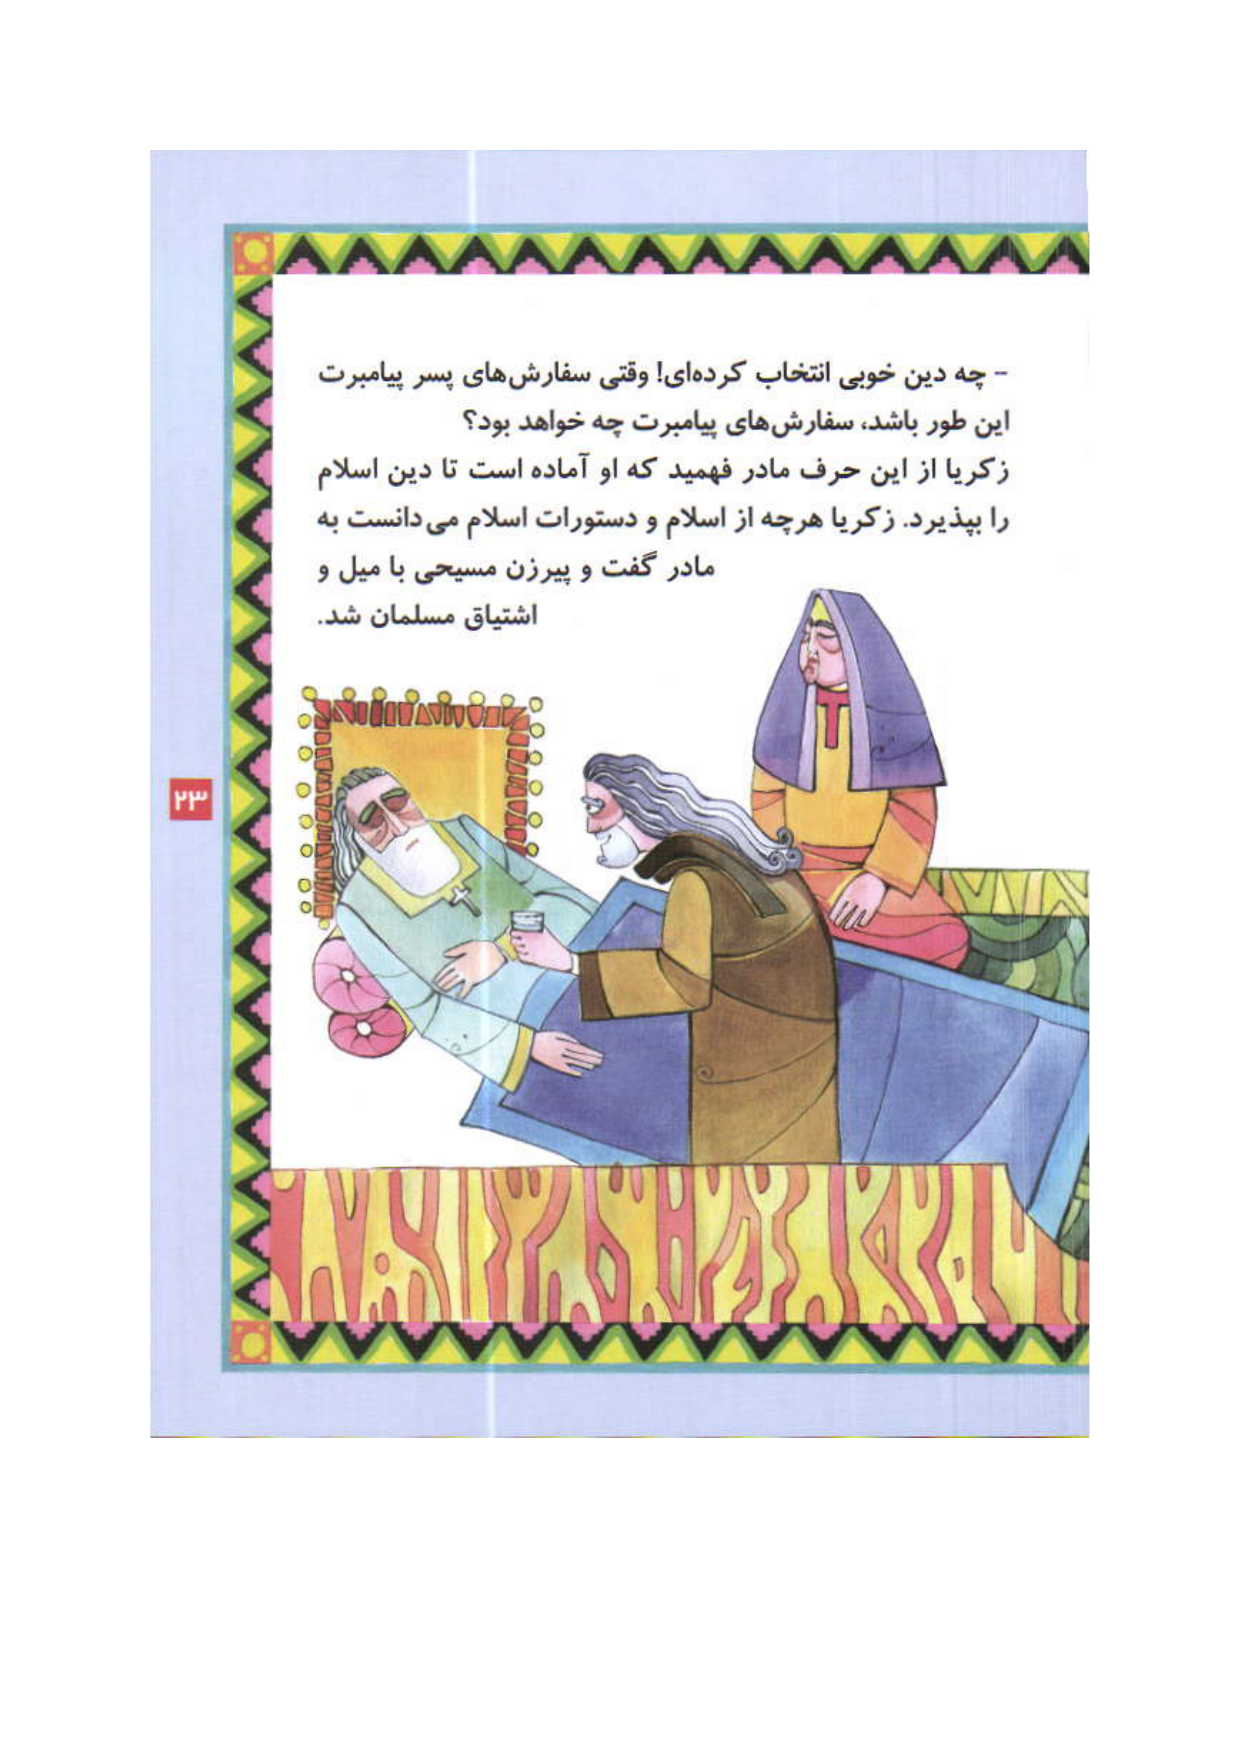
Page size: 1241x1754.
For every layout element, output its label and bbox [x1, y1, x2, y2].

picture [149, 150, 1091, 1438]
